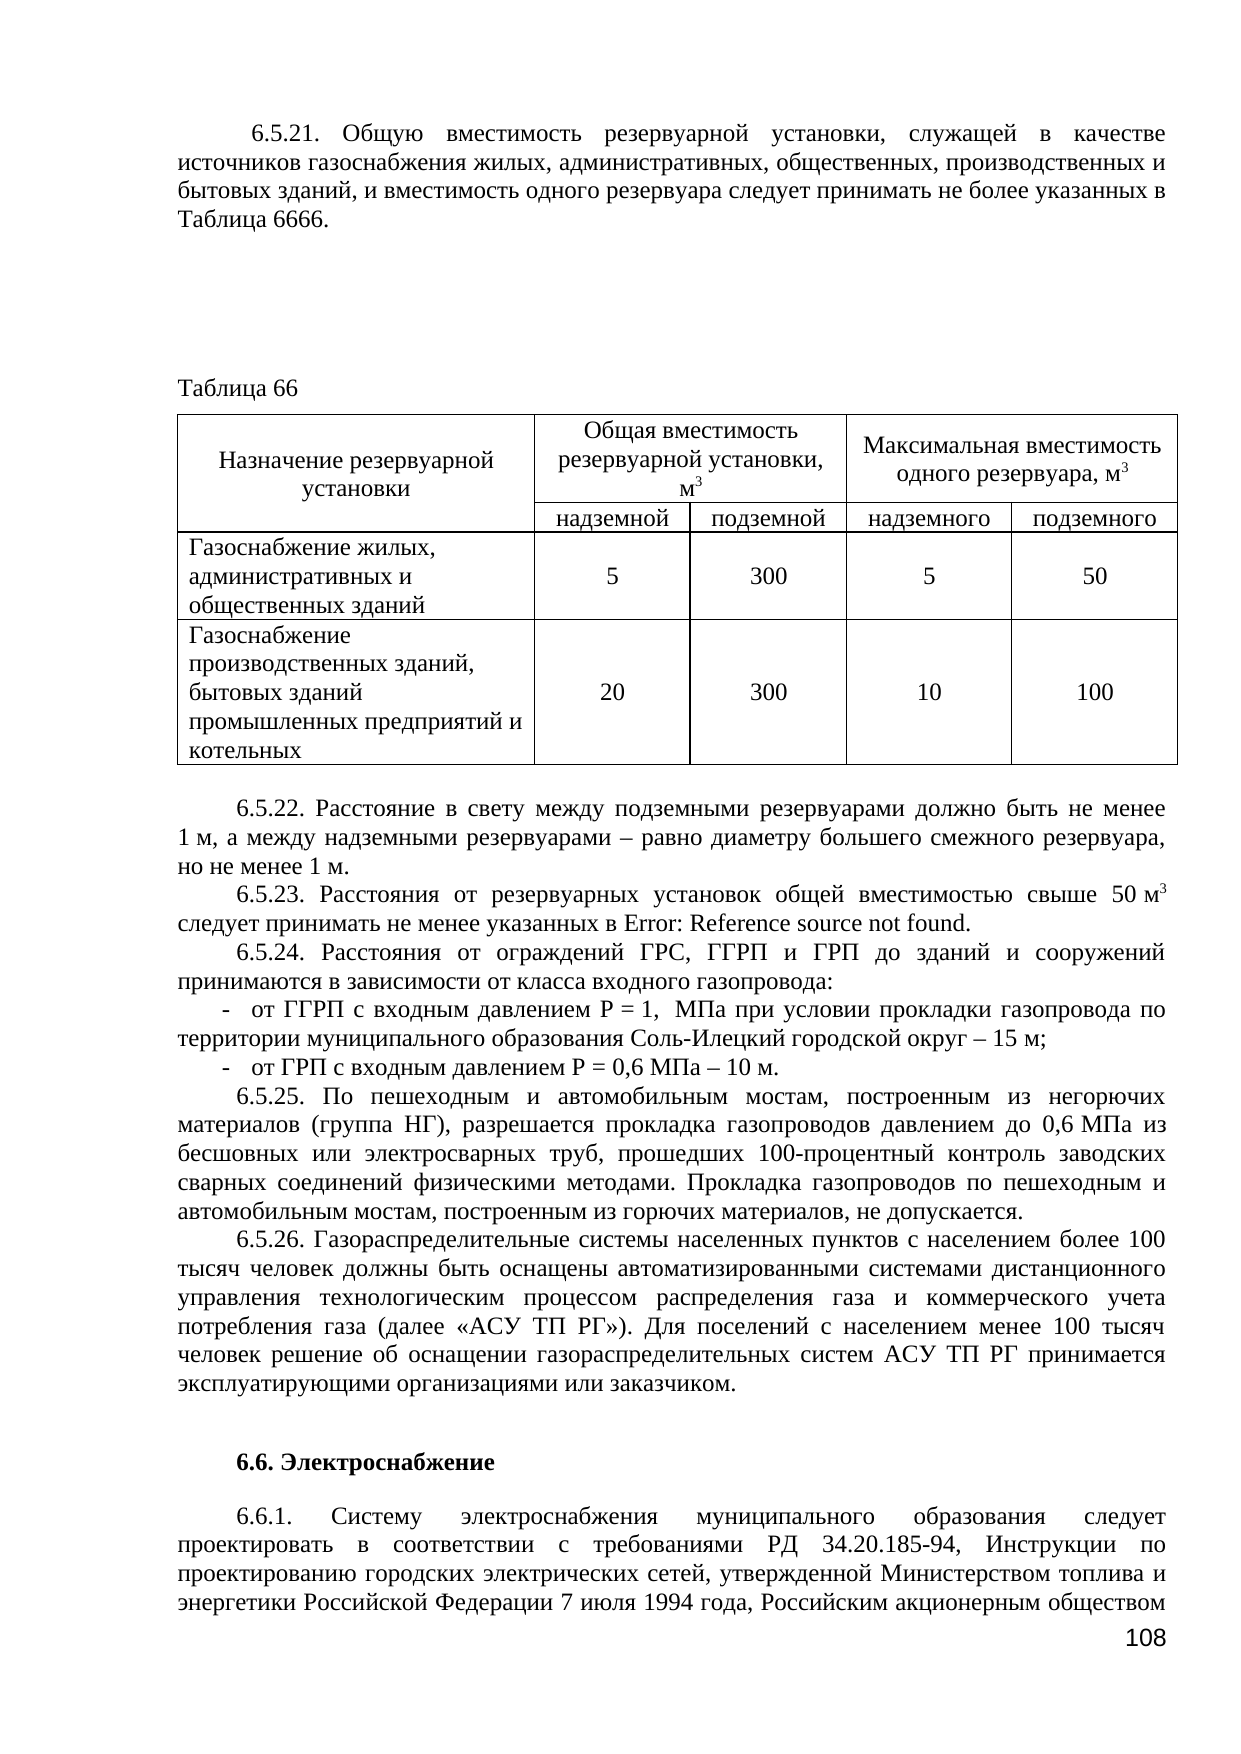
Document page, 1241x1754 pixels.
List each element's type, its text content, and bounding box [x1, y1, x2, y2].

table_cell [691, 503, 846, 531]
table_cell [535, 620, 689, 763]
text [177, 1501, 1167, 1616]
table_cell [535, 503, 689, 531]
text Таблица 66 [177, 373, 1167, 402]
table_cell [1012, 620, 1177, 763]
text 6.6. Электроснабжение [177, 1447, 1167, 1476]
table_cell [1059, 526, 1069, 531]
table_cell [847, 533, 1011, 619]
text 6.5.22. Расстояние в свету между подземными резервуарами должно быть не менее 1 м, а между надземными резервуарами – равно диаметру большего смежного резервуара, но не менее 1 м. [177, 793, 1167, 879]
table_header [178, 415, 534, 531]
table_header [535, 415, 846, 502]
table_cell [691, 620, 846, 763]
text 6.5.26. Газораспределительные системы населенных пунктов с населением более 100 тысяч человек должны быть оснащены автоматизированными системами дистанционного управления технологическим процессом распределения газа и коммерческого учета потребления газа (далее «АСУ ТП РГ»). Для поселений с населением менее 100 тысяч человек решение об оснащении газораспределительных систем АСУ ТП РГ принимается эксплуатирующими организациями или заказчиком. [177, 1224, 1167, 1397]
text от ГГРП с входным давлением P = 1, МПа при условии прокладки газопровода по территории муниципального образования Соль-Илецкий городской округ – 15 м; [177, 994, 1167, 1052]
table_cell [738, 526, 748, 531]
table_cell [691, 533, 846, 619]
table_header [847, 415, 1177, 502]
text 6.5.25. По пешеходным и автомобильным мостам, построенным из негорючих материалов (группа НГ), разрешается прокладка газопроводов давлением до 0,6 МПа из бесшовных или электросварных труб, прошедших 100-процентный контроль заводских сварных соединений физическими методами. Прокладка газопроводов по пешеходным и автомобильным мостам, построенным из горючих материалов, не допускается. [177, 1081, 1167, 1224]
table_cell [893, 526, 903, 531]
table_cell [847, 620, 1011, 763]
text от ГРП с входным давлением P = 0,6 МПа – 10 м. [177, 1052, 1167, 1081]
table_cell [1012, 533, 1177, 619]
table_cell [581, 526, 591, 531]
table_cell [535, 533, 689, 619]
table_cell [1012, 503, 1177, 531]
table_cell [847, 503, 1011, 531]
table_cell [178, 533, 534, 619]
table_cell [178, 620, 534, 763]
text 6.5.24. Расстояния от ограждений ГРС, ГГРП и ГРП до зданий и сооружений принимаются в зависимости от класса входного газопровода: [177, 937, 1167, 994]
